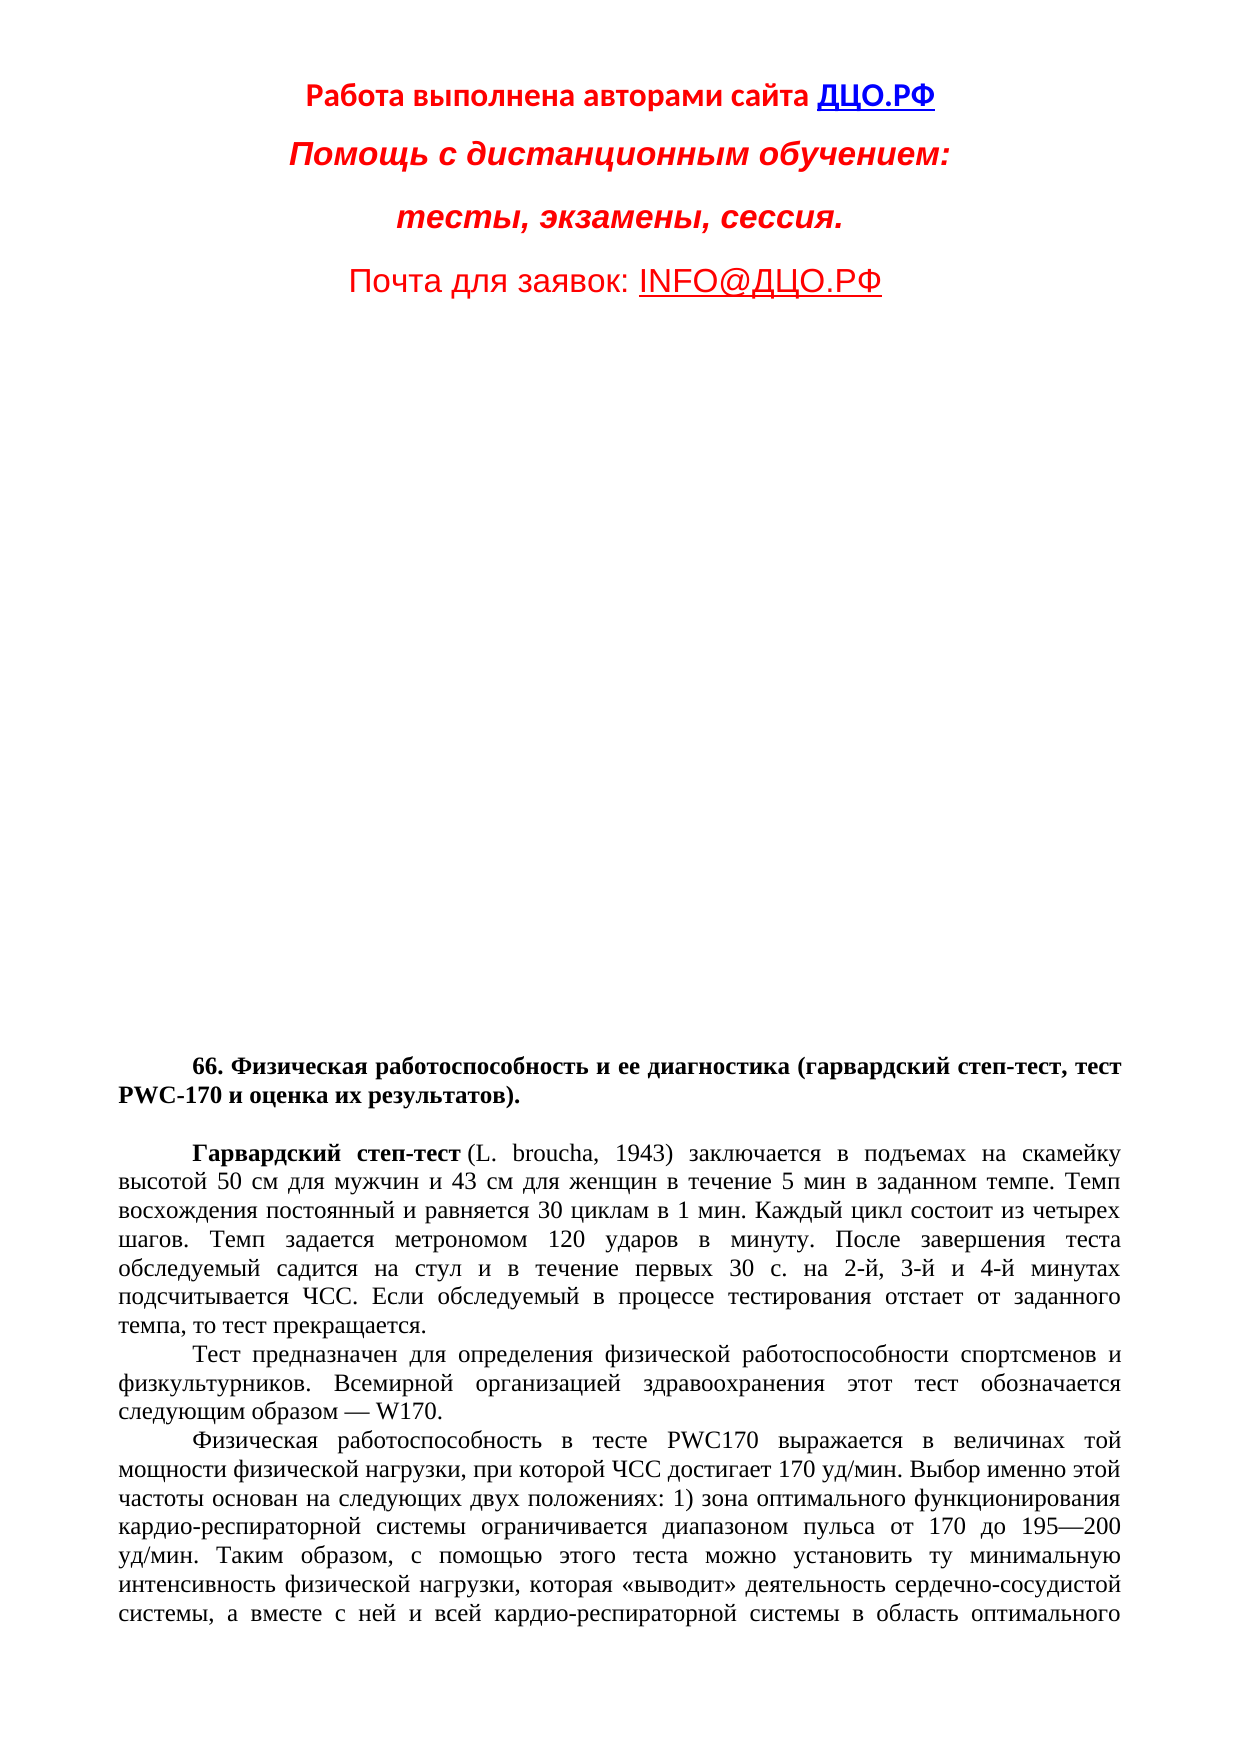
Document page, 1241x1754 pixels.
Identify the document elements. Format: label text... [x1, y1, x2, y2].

text Тест предназначен для определения физической работоспособности спортсменов и физкультурников. Всемирной организацией здравоохранения этот тест обозначается следующим образом — W170. [118, 1339, 1122, 1425]
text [118, 1425, 1122, 1626]
text Гарвардский степ-тест (L. broucha, 1943) заключается в подъемах на скамейку высотой 50 см для мужчин и 43 см для женщин в течение 5 мин в заданном темпе. Темп восхождения постоянный и равняется 30 циклам в 1 мин. Каждый цикл состоит из четырех шагов. Темп задается метрономом 120 ударов в минуту. После завершения теста обследуемый садится на стул и в течение первых 30 с. на 2-й, 3-й и 4-й минутах подсчитывается ЧСС. Если обследуемый в процессе тестирования отстает от заданного темпа, то тест прекращается. [118, 1138, 1122, 1339]
text 66. Физическая работоспособность и ее диагностика (гарвардский степ-тест, тест РWC-170 и оценка их результатов). [118, 1051, 1122, 1109]
